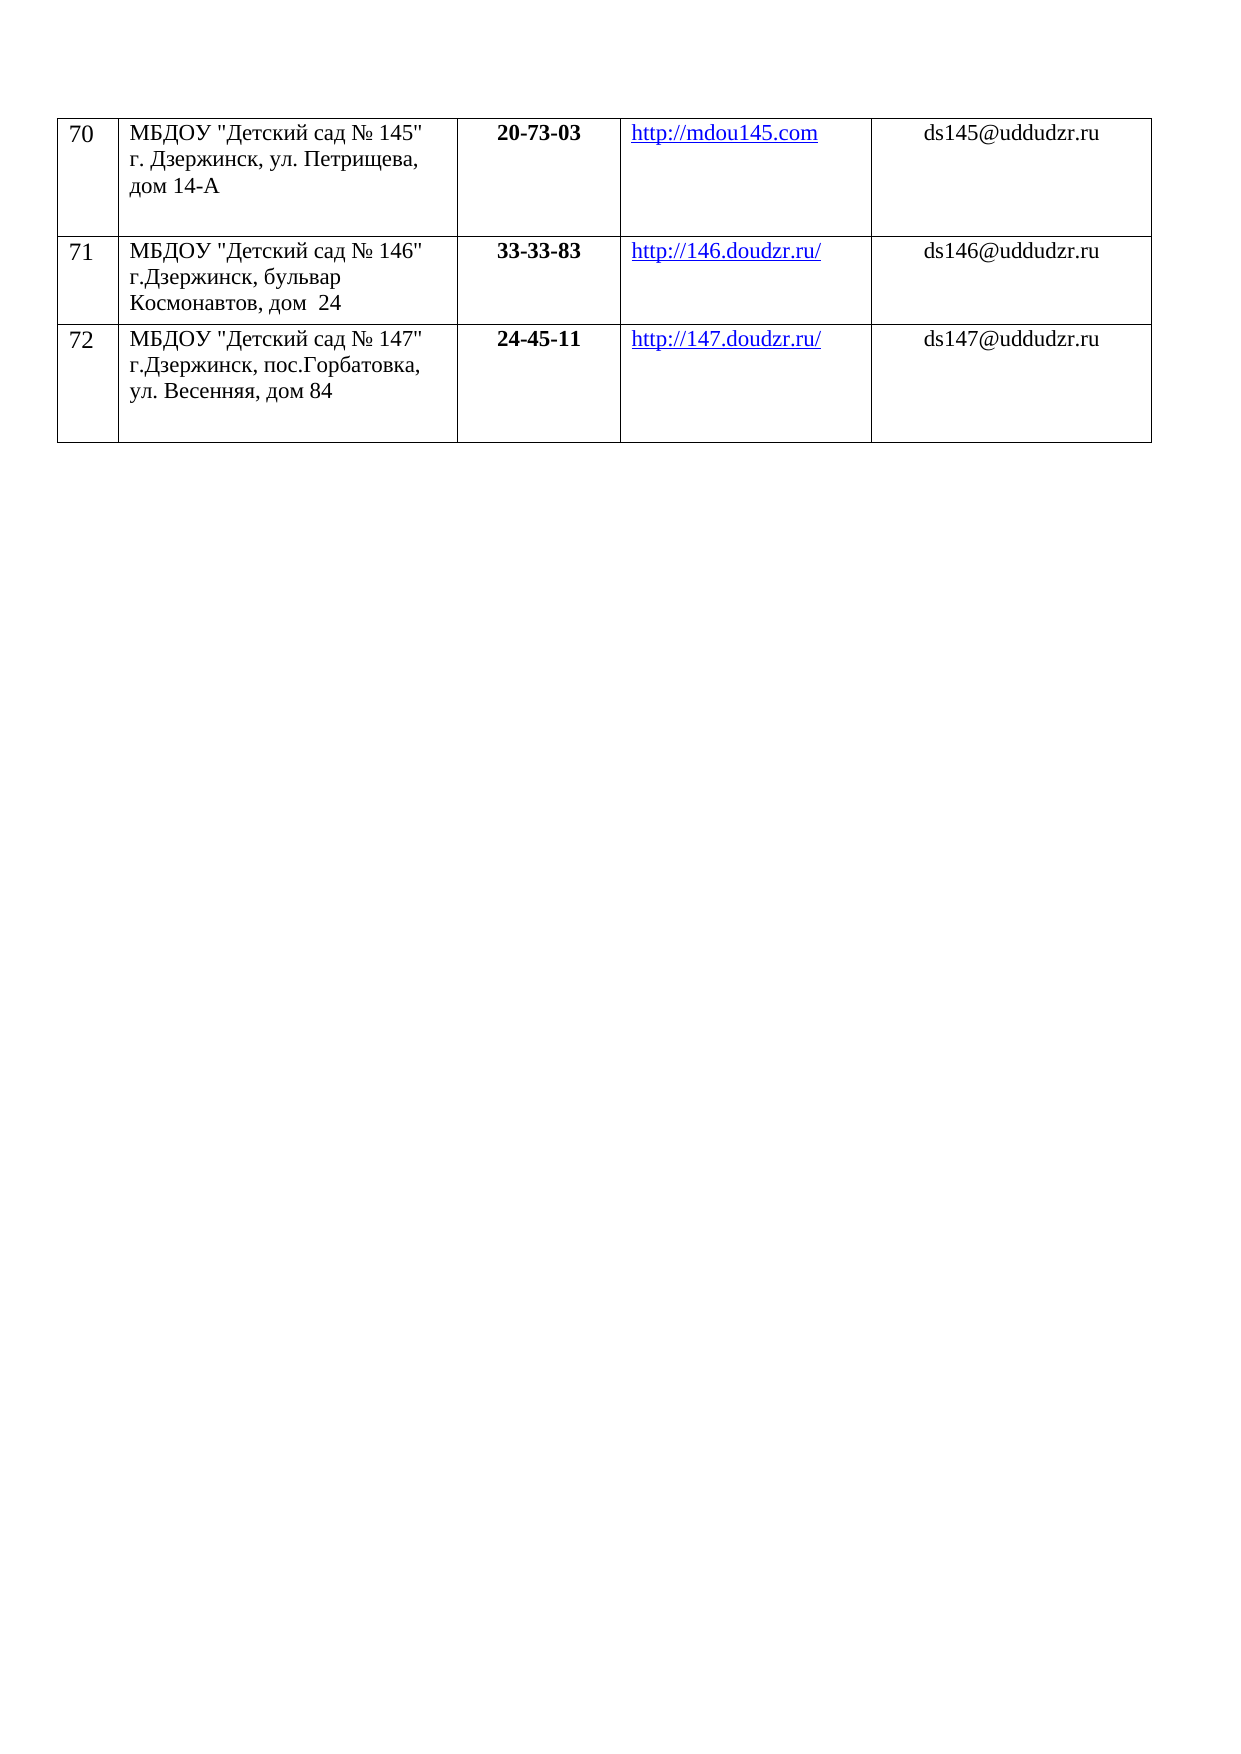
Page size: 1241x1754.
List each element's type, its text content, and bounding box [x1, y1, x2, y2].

table_cell МБДОУ "Детский сад № 146" г.Дзержинск, бульвар Космонавтов, дом 24 [119, 237, 457, 324]
table_cell 33-33-83 [458, 237, 620, 324]
table_cell МБДОУ "Детский сад № 147" г.Дзержинск, пос.Горбатовка, ул. Весенняя, дом 84 [119, 325, 457, 442]
table_cell 71 [58, 237, 118, 324]
table_cell МБДОУ "Детский сад № 145" г. Дзержинск, ул. Петрищева, дом 14-А [119, 119, 457, 236]
table_cell http://mdou145.com [621, 119, 871, 236]
table_cell ds145@uddudzr.ru [872, 119, 1151, 236]
table_cell 72 [58, 325, 118, 442]
table_cell http://146.doudzr.ru/ [621, 237, 871, 324]
table_cell http://147.doudzr.ru/ [621, 325, 871, 442]
table_cell 70 [58, 119, 118, 236]
table_cell ds146@uddudzr.ru [872, 237, 1151, 324]
table_cell 20-73-03 [458, 119, 620, 236]
table_cell ds147@uddudzr.ru [872, 325, 1151, 442]
table_cell 24-45-11 [458, 325, 620, 442]
